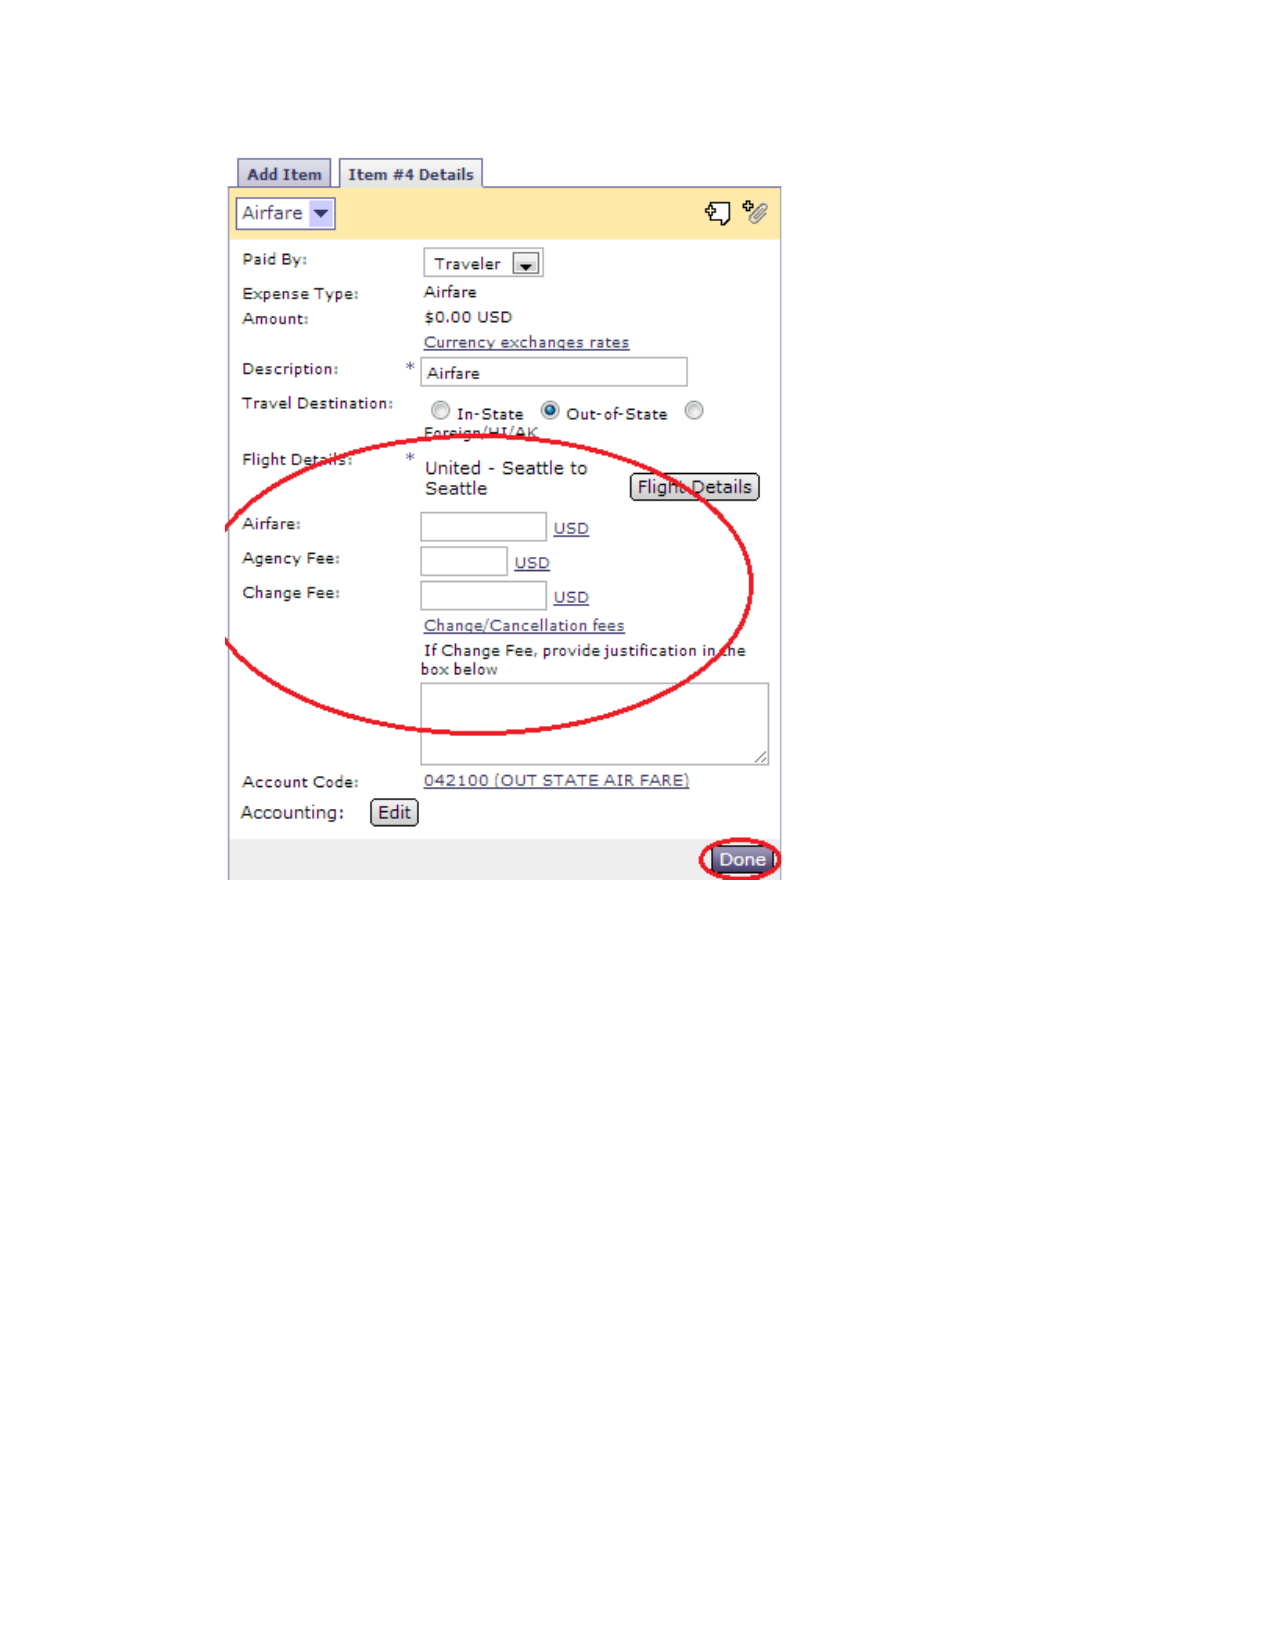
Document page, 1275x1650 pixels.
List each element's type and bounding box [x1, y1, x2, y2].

picture [225, 150, 782, 880]
